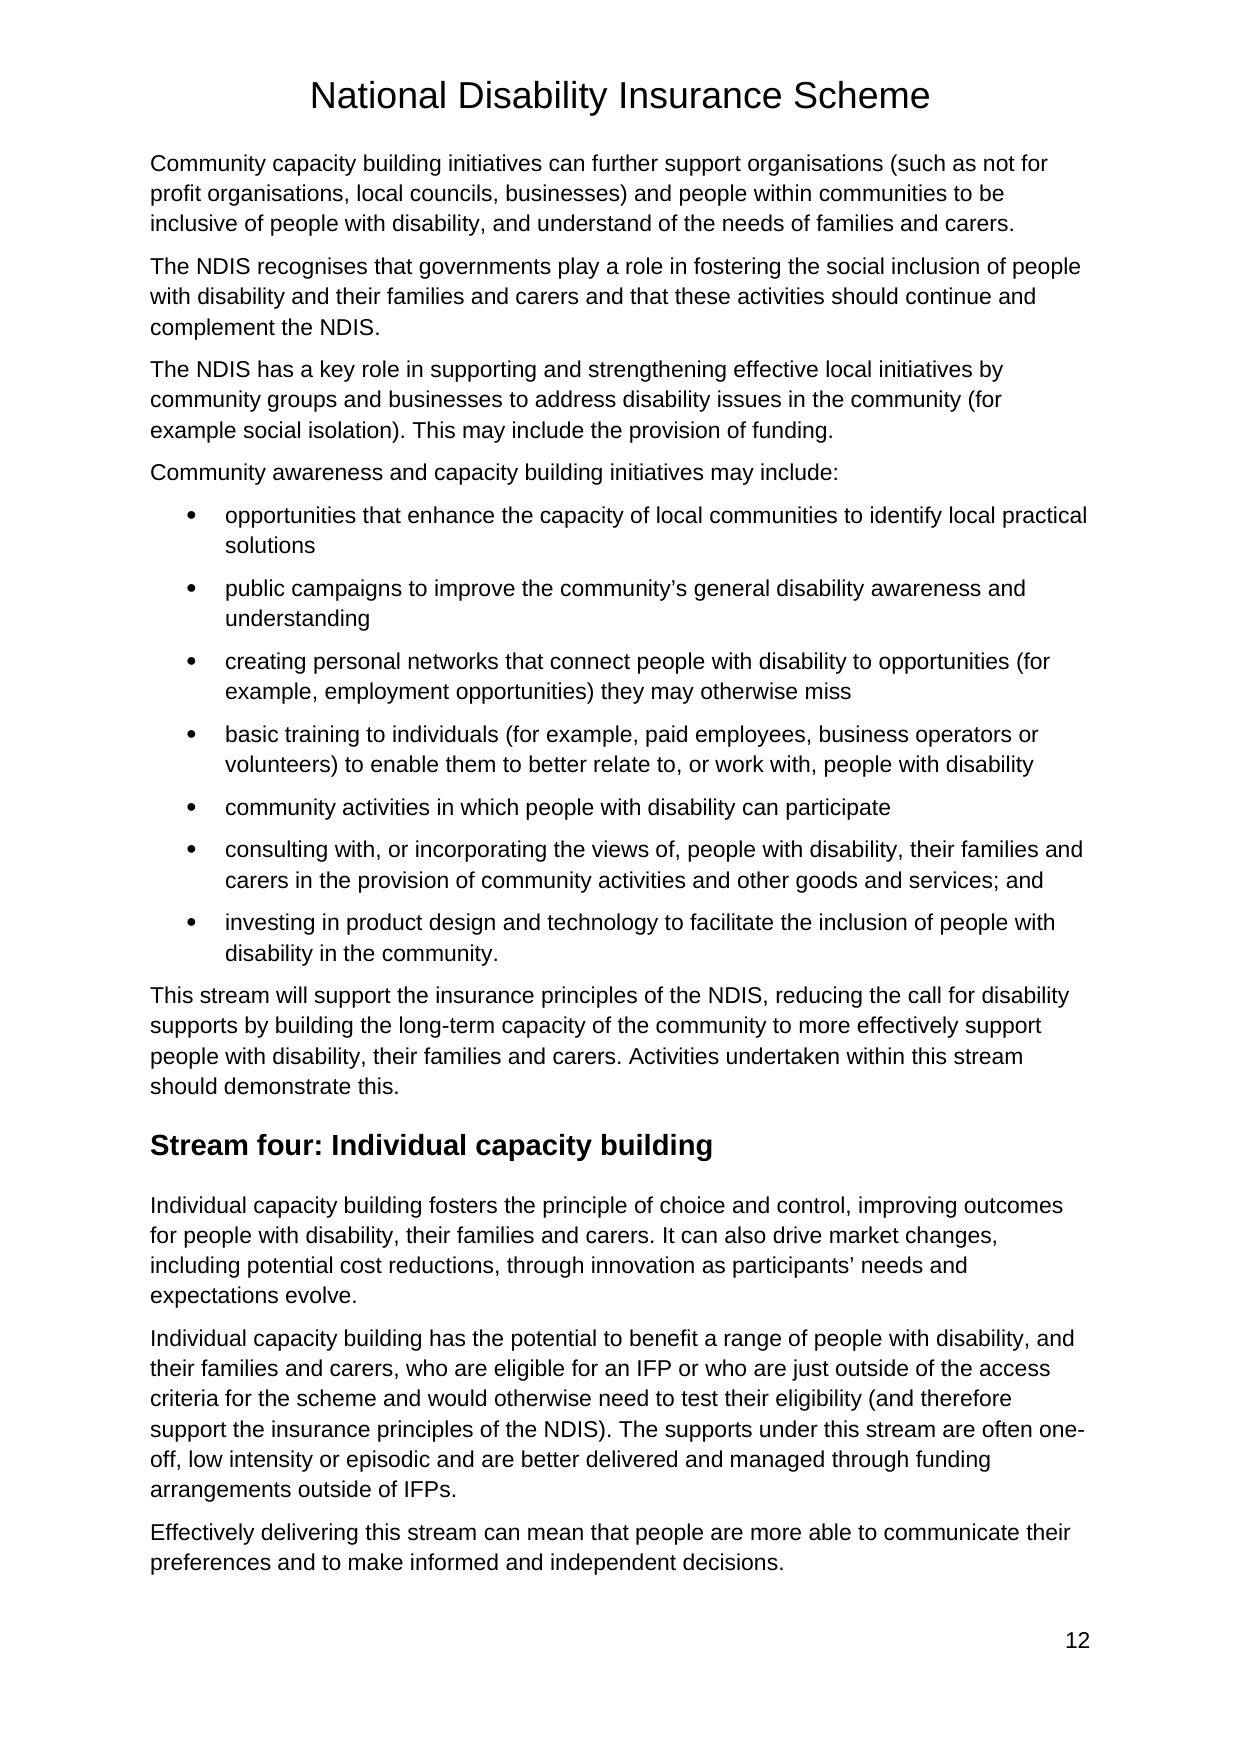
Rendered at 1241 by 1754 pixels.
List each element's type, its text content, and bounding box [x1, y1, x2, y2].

text Individual capacity building has the potential to benefit a range of people with disability, and their families and carers, who are eligible for an IFP or who are just outside of the access criteria for the scheme and would otherwise need to test their eligibility (and therefore support the insurance principles of the NDIS). The supports under this stream are often one-off, low intensity or episodic and are better delivered and managed through funding arrangements outside of IFPs. [150, 1325, 1090, 1502]
list public campaigns to improve the community’s general disability awareness and understanding [187, 575, 1090, 632]
list community activities in which people with disability can participate [187, 794, 1090, 820]
list opportunities that enhance the capacity of local communities to identify local practical solutions [187, 502, 1090, 559]
list consulting with, or incorporating the views of, people with disability, their families and carers in the provision of community activities and other goods and services; and [187, 836, 1090, 893]
list The NDIS has a key role in supporting and strengthening effective local initiatives by community groups and businesses to address disability issues in the community (for example social isolation). This may include the provision of funding. [150, 356, 1090, 443]
text Individual capacity building fosters the principle of choice and control, improving outcomes for people with disability, their families and carers. It can also drive market changes, including potential cost reductions, through innovation as participants’ needs and expectations evolve. [150, 1192, 1090, 1309]
list creating personal networks that connect people with disability to opportunities (for example, employment opportunities) they may otherwise miss [187, 648, 1090, 704]
list basic training to individuals (for example, paid employees, business operators or volunteers) to enable them to better relate to, or work with, people with disability [187, 721, 1090, 777]
list investing in product design and technology to facilitate the inclusion of people with disability in the community. [187, 909, 1090, 966]
text The NDIS recognises that governments play a role in fostering the social inclusion of people with disability and their families and carers and that these activities should continue and complement the NDIS. [150, 253, 1090, 340]
text Effectively delivering this stream can mean that people are more able to communicate their preferences and to make informed and independent decisions. [150, 1519, 1090, 1575]
text This stream will support the insurance principles of the NDIS, reducing the call for disability supports by building the long-term capacity of the community to more effectively support people with disability, their families and carers. Activities undertaken within this stream should demonstrate this. [150, 982, 1090, 1099]
text Community awareness and capacity building initiatives may include: [150, 459, 1090, 486]
text Community capacity building initiatives can further support organisations (such as not for profit organisations, local councils, businesses) and people within communities to be inclusive of people with disability, and understand of the needs of families and carers. [150, 150, 1090, 237]
subtitle Stream four: Individual capacity building [150, 1128, 1090, 1162]
